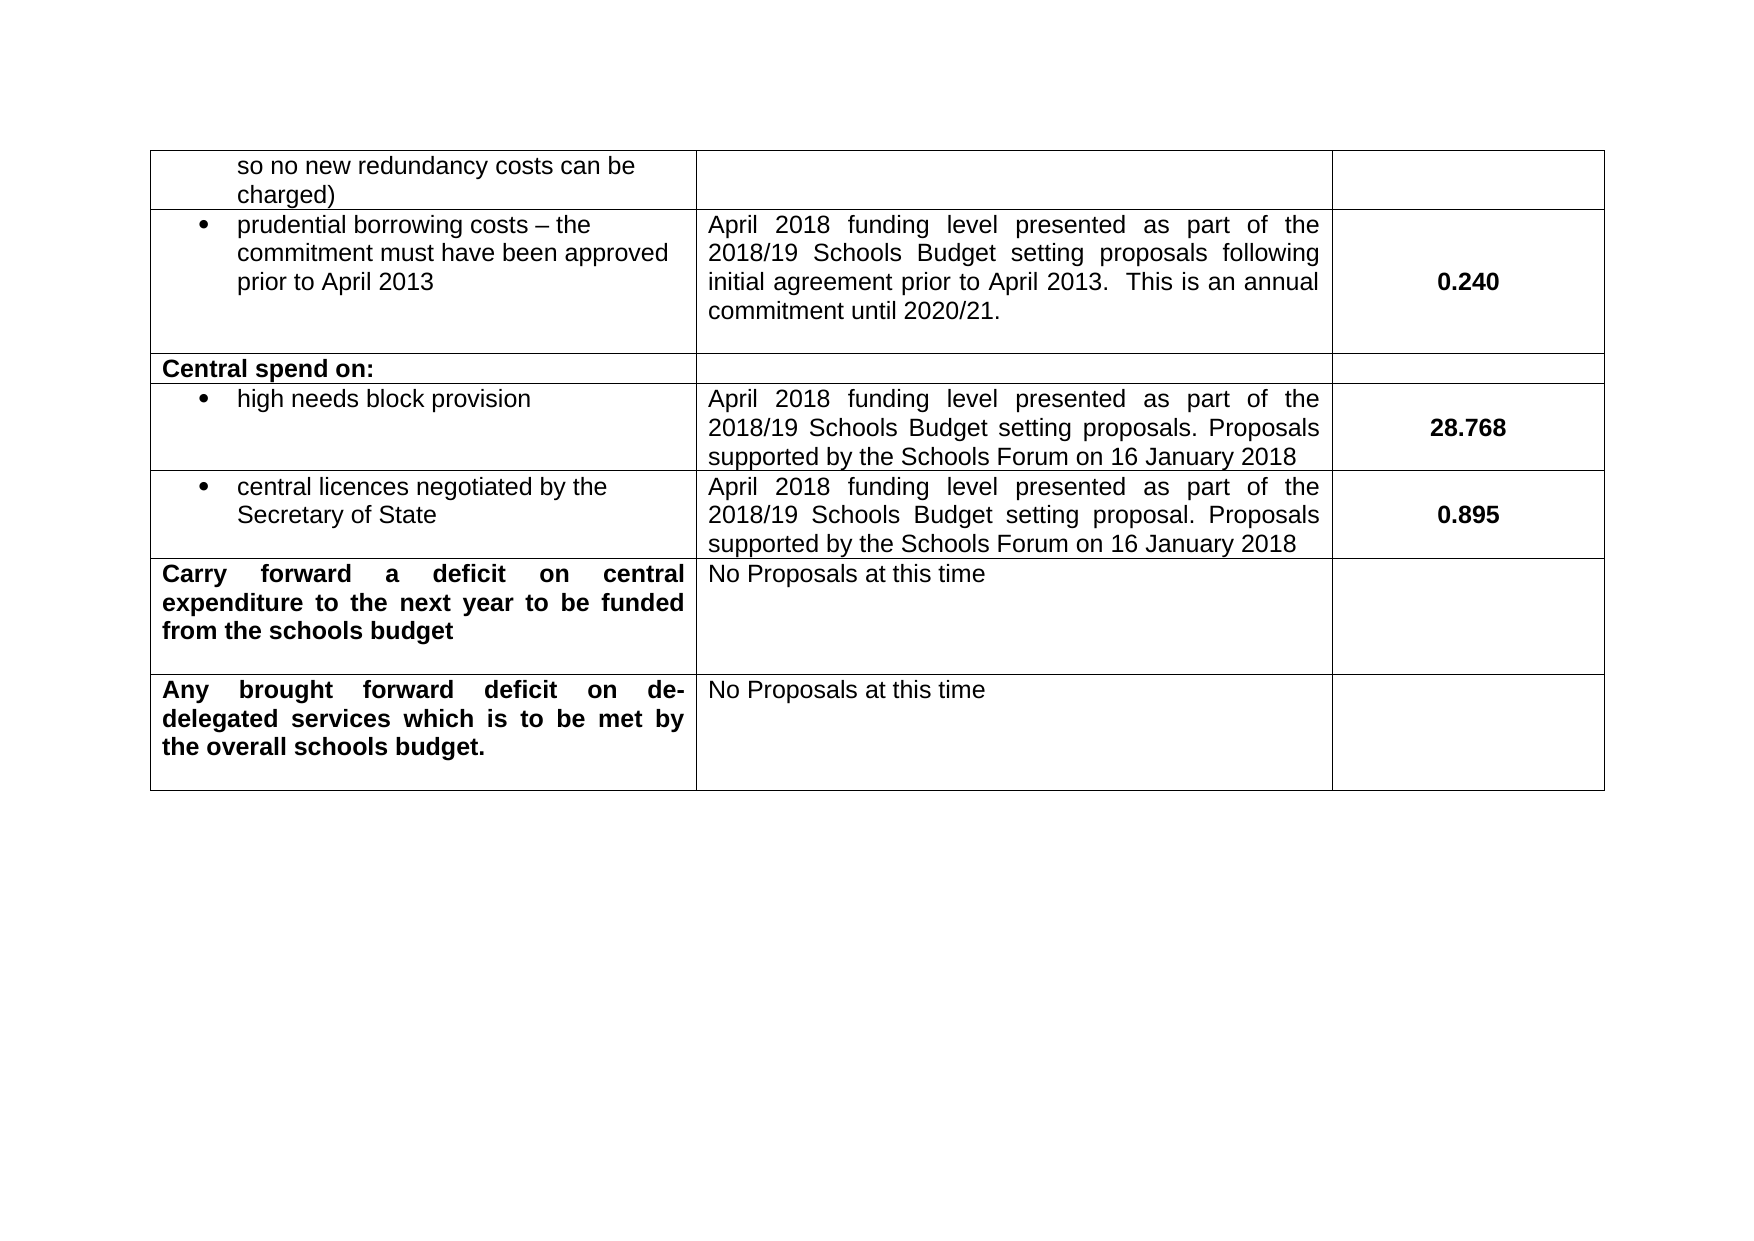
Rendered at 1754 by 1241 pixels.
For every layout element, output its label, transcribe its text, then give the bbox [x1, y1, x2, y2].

table_cell Any brought forward deficit on de-delegated services which is to be met by the overall schools budget. [151, 675, 696, 790]
table_cell 28.768 [1333, 384, 1604, 470]
table_cell April 2018 funding level presented as part of the 2018/19 Schools Budget setting proposals. Proposals supported by the Schools Forum on 16 January 2018 [697, 384, 1332, 470]
table_cell [1333, 151, 1604, 208]
table_cell prudential borrowing costs – the commitment must have been approved prior to April 2013 [151, 210, 696, 353]
table_cell April 2018 funding level presented as part of the 2018/19 Schools Budget setting proposals following initial agreement prior to April 2013. This is an annual commitment until 2020/21. [697, 210, 1332, 353]
table_cell 0.240 [1333, 210, 1604, 353]
table_cell high needs block provision [151, 384, 696, 470]
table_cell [697, 151, 1332, 208]
table_cell Central spend on: [151, 354, 696, 383]
table_cell No Proposals at this time [697, 559, 1332, 674]
table_cell [1333, 354, 1604, 383]
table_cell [151, 151, 696, 208]
table_cell 0.895 [1333, 471, 1604, 558]
table_cell [1333, 559, 1604, 674]
table_cell April 2018 funding level presented as part of the 2018/19 Schools Budget setting proposal. Proposals supported by the Schools Forum on 16 January 2018 [697, 471, 1332, 558]
table_cell Carry forward a deficit on central expenditure to the next year to be funded from the schools budget [151, 559, 696, 674]
table_cell No Proposals at this time [697, 675, 1332, 790]
table_cell [1333, 675, 1604, 790]
table_cell [697, 354, 1332, 383]
table_cell central licences negotiated by the Secretary of State [151, 471, 696, 558]
